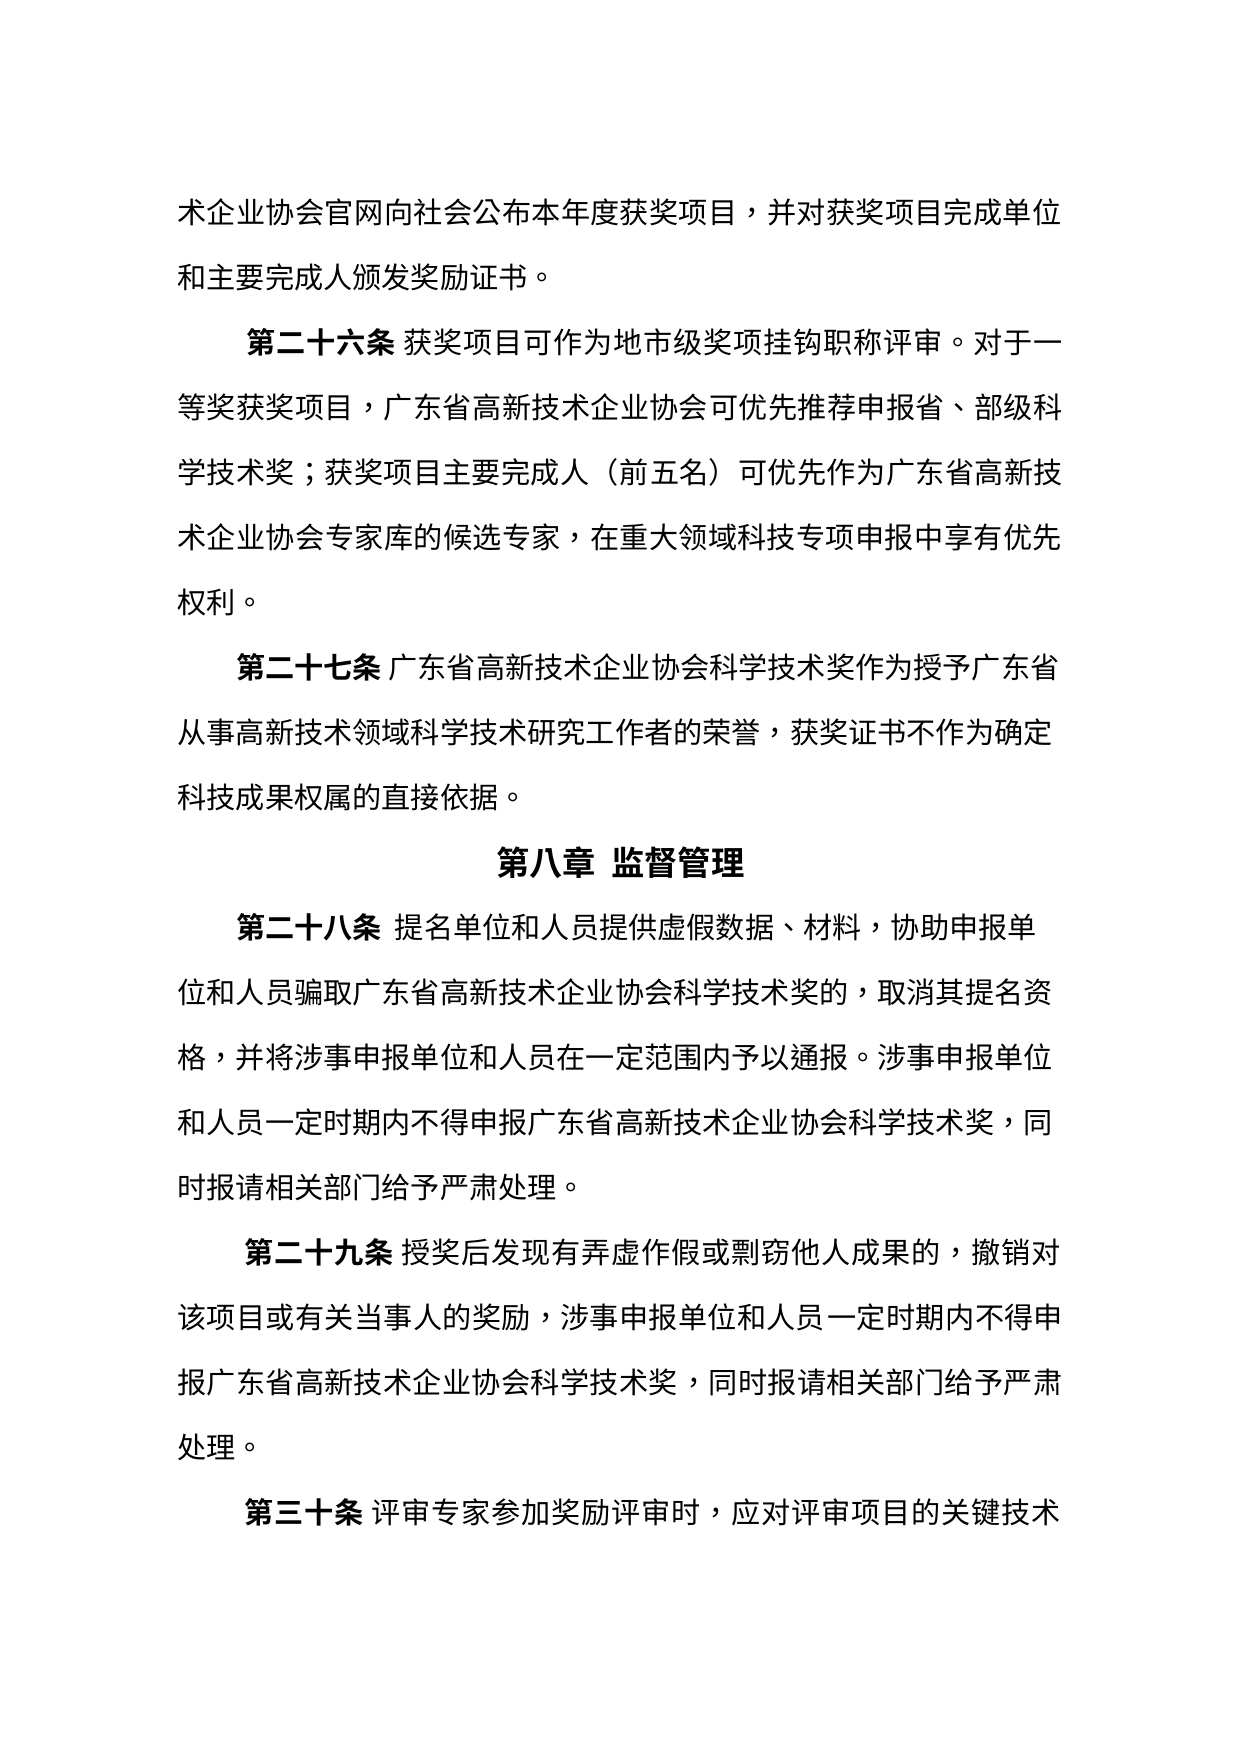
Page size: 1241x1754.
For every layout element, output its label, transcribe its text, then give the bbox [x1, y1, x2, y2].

text 第二十七条 广东省高新技术企业协会科学技术奖作为授予广东省从事高新技术领域科学技术研究工作者的荣誉，获奖证书不作为确定科技成果权属的直接依据。 [177, 633, 1063, 828]
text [177, 1478, 1063, 1543]
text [177, 178, 1063, 308]
text 第二十六条 获奖项目可作为地市级奖项挂钩职称评审。对于一等奖获奖项目，广东省高新技术企业协会可优先推荐申报省、部级科学技术奖；获奖项目主要完成人（前五名）可优先作为广东省高新技术企业协会专家库的候选专家，在重大领域科技专项申报中享有优先权利。 [177, 308, 1063, 633]
text 第八章 监督管理 [177, 828, 1063, 893]
text 第二十九条 授奖后发现有弄虚作假或剽窃他人成果的，撤销对该项目或有关当事人的奖励，涉事申报单位和人员一定时期内不得申报广东省高新技术企业协会科学技术奖，同时报请相关部门给予严肃处理。 [177, 1218, 1063, 1478]
text 第二十八条 提名单位和人员提供虚假数据、材料，协助申报单位和人员骗取广东省高新技术企业协会科学技术奖的，取消其提名资格，并将涉事申报单位和人员在一定范围内予以通报。涉事申报单位和人员一定时期内不得申报广东省高新技术企业协会科学技术奖，同时报请相关部门给予严肃处理。 [177, 893, 1063, 1218]
